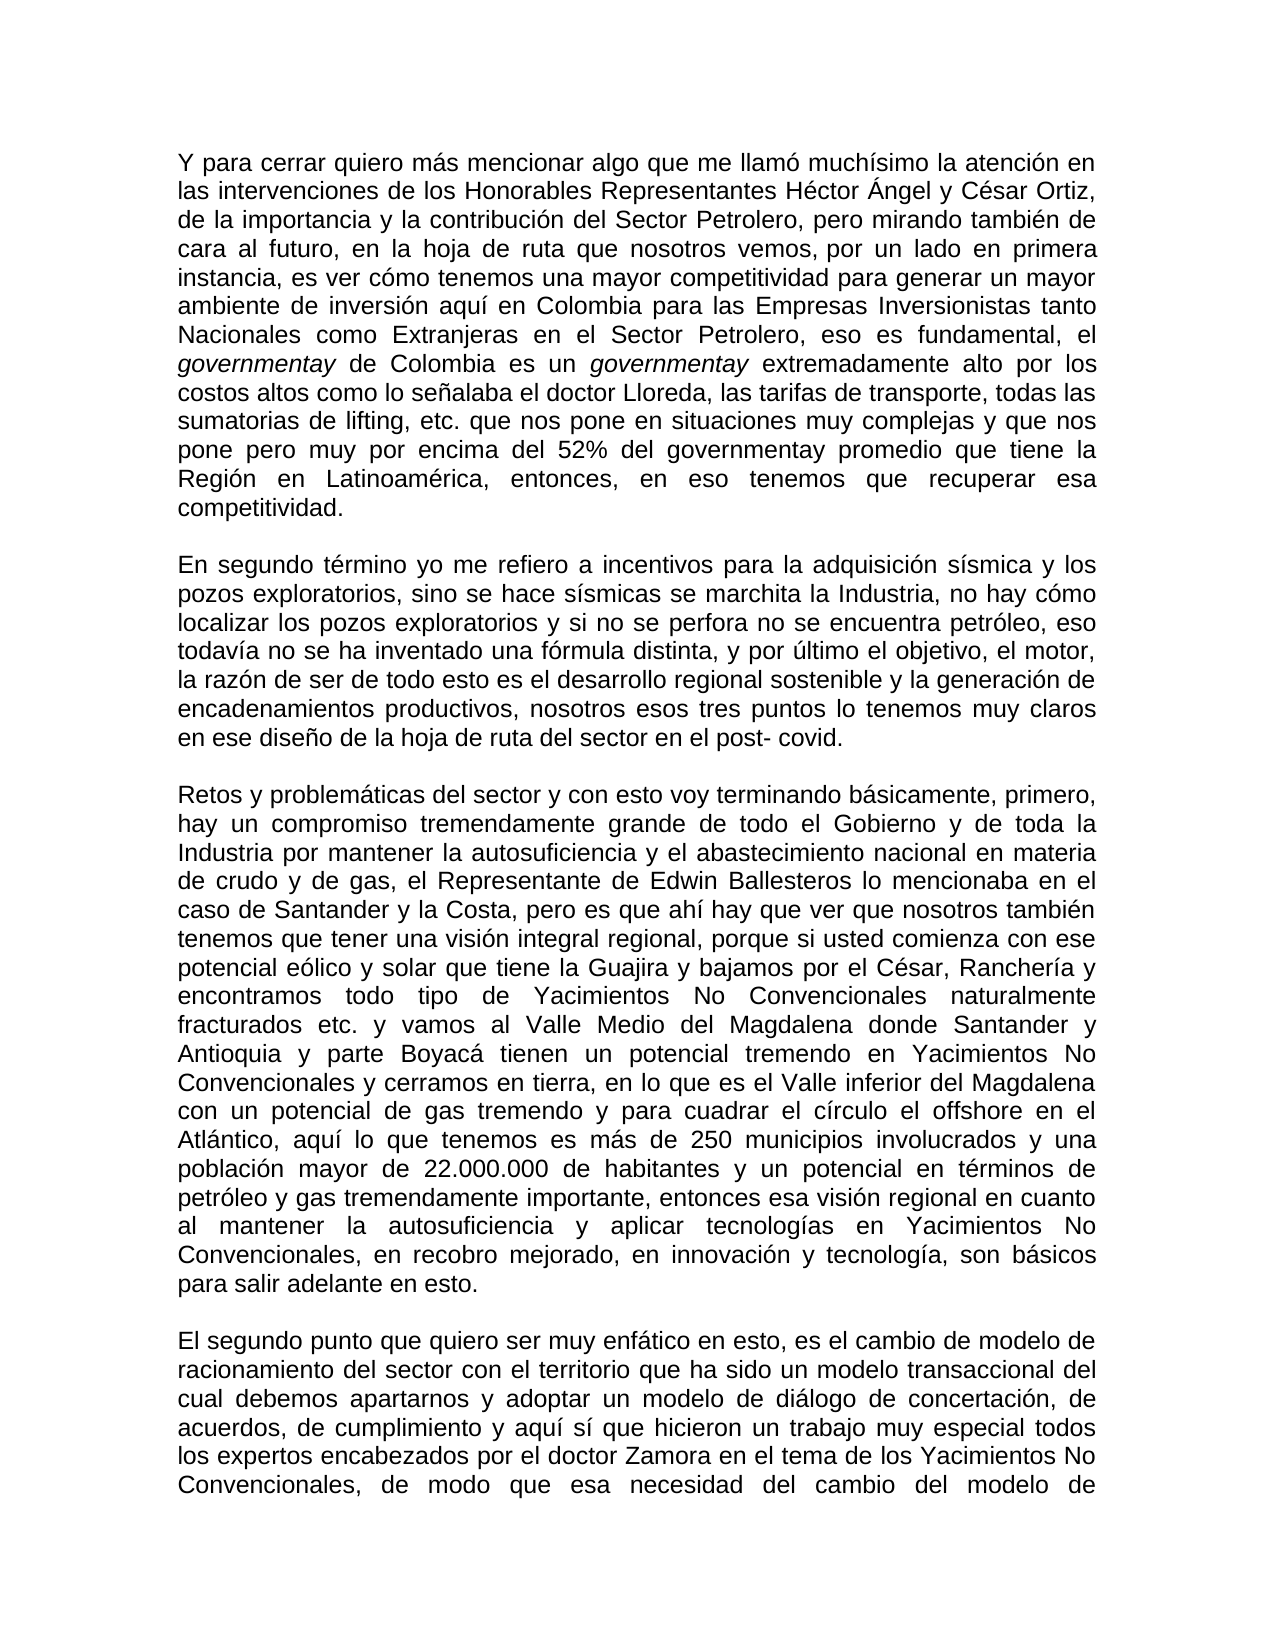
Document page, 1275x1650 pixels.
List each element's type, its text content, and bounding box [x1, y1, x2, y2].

text Retos y problemáticas del sector y con esto voy terminando básicamente, primero, hay un compromiso tremendamente grande de todo el Gobierno y de toda la Industria por mantener la autosuficiencia y el abastecimiento nacional en materia de crudo y de gas, el Representante de Edwin Ballesteros lo mencionaba en el caso de Santander y la Costa, pero es que ahí hay que ver que nosotros también tenemos que tener una visión integral regional, porque si usted comienza con ese potencial eólico y solar que tiene la Guajira y bajamos por el César, Ranchería y encontramos todo tipo de Yacimientos No Convencionales naturalmente fracturados etc. y vamos al Valle Medio del Magdalena donde Santander y Antioquia y parte Boyacá tienen un potencial tremendo en Yacimientos No Convencionales y cerramos en tierra, en lo que es el Valle inferior del Magdalena con un potencial de gas tremendo y para cuadrar el círculo el offshore en el Atlántico, aquí lo que tenemos es más de 250 municipios involucrados y una población mayor de 22.000.000 de habitantes y un potencial en términos de petróleo y gas tremendamente importante, entonces esa visión regional en cuanto al mantener la autosuficiencia y aplicar tecnologías en Yacimientos No Convencionales, en recobro mejorado, en innovación y tecnología, son básicos para salir adelante en esto. [177, 780, 1098, 1298]
text Y para cerrar quiero más mencionar algo que me llamó muchísimo la atención en las intervenciones de los Honorables Representantes Héctor Ángel y César Ortiz, de la importancia y la contribución del Sector Petrolero, pero mirando también de cara al futuro, en la hoja de ruta que nosotros vemos, por un lado en primera instancia, es ver cómo tenemos una mayor competitividad para generar un mayor ambiente de inversión aquí en Colombia para las Empresas Inversionistas tanto Nacionales como Extranjeras en el Sector Petrolero, eso es fundamental, el governmentay de Colombia es un governmentay extremadamente alto por los costos altos como lo señalaba el doctor Lloreda, las tarifas de transporte, todas las sumatorias de lifting, etc. que nos pone en situaciones muy complejas y que nos pone pero muy por encima del 52% del governmentay promedio que tiene la Región en Latinoamérica, entonces, en eso tenemos que recuperar esa competitividad. [177, 148, 1098, 521]
text En segundo término yo me refiero a incentivos para la adquisición sísmica y los pozos exploratorios, sino se hace sísmicas se marchita la Industria, no hay cómo localizar los pozos exploratorios y si no se perfora no se encuentra petróleo, eso todavía no se ha inventado una fórmula distinta, y por último el objetivo, el motor, la razón de ser de todo esto es el desarrollo regional sostenible y la generación de encadenamientos productivos, nosotros esos tres puntos lo tenemos muy claros en ese diseño de la hoja de ruta del sector en el post- covid. [177, 550, 1098, 751]
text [177, 1326, 1098, 1499]
